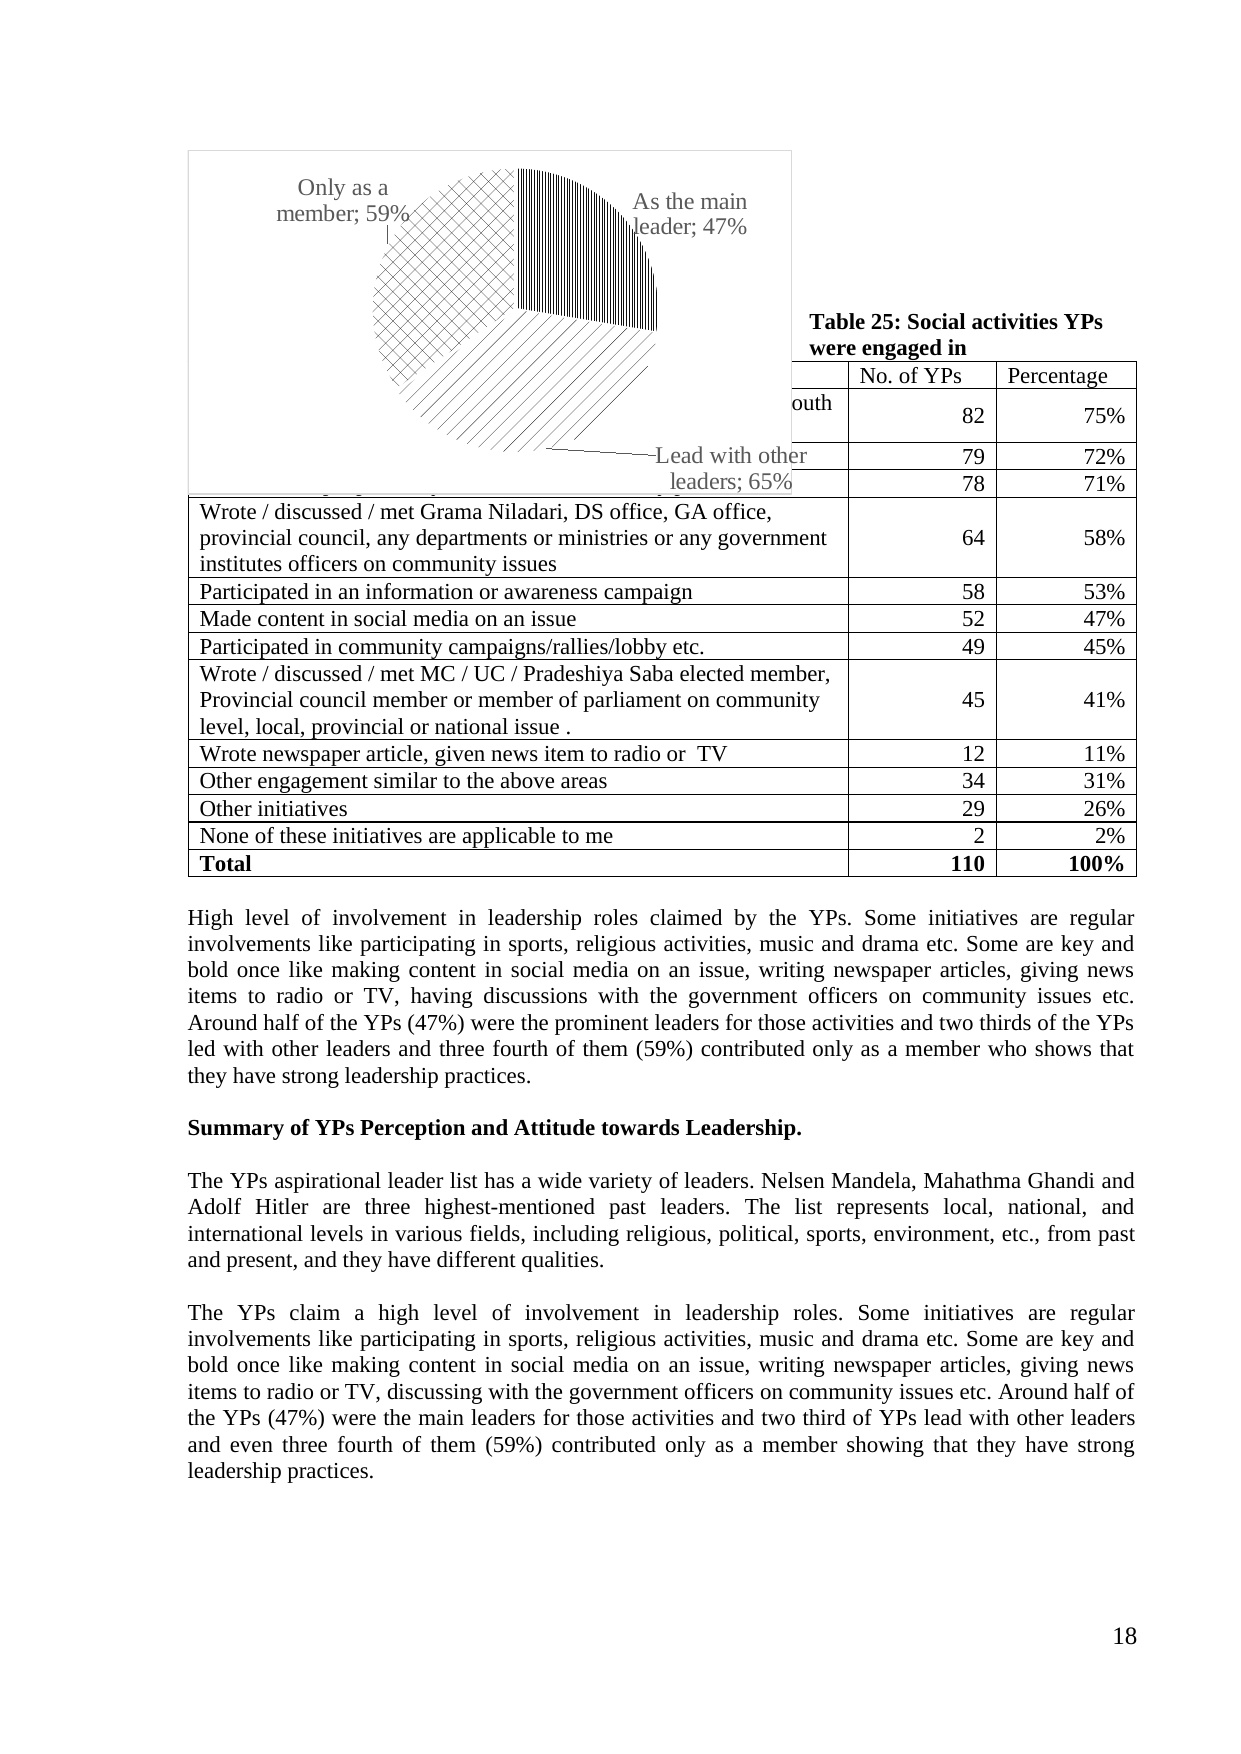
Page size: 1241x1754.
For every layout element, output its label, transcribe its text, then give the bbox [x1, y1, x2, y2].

table_cell 2% [997, 823, 1136, 849]
table_cell 110 [849, 850, 996, 876]
table_cell 72% [997, 443, 1136, 469]
table_cell 53% [997, 578, 1136, 604]
text High level of involvement in leadership roles claimed by the YPs. Some initiatives are regular involvements like participating in sports, religious activities, music and drama etc. Some are key and bold once like making content in social media on an issue, writing newspaper articles, giving news items to radio or TV, having discussions with the government officers on community issues etc. Around half of the YPs (47%) were the prominent leaders for those activities and two thirds of the YPs led with other leaders and three fourth of them (59%) contributed only as a member who shows that they have strong leadership practices. [187, 903, 1137, 1088]
table_cell 79 [849, 443, 996, 469]
text Summary of YPs Perception and Attitude towards Leadership. [187, 1114, 1137, 1141]
table_cell 45 [849, 660, 996, 739]
table_cell 31% [997, 768, 1136, 794]
table_cell 71% [997, 470, 1136, 497]
text The YPs aspirational leader list has a wide variety of leaders. Nelsen Mandela, Mahathma Ghandi and Adolf Hitler are three highest-mentioned past leaders. The list represents local, national, and international levels in various fields, including religious, political, sports, environment, etc., from past and present, and they have different qualities. [187, 1167, 1137, 1272]
table_cell Total [189, 850, 848, 876]
table_cell 11% [997, 740, 1136, 767]
table_cell Discuss with people in my area about a community problem [189, 470, 848, 497]
table_cell 34 [849, 768, 996, 794]
table_header Percentage [997, 362, 1136, 388]
table_cell 41% [997, 660, 1136, 739]
table_cell 47% [997, 605, 1136, 632]
table_header [792, 362, 848, 388]
table_header No. of YPs [849, 362, 996, 388]
table_cell Other initiatives [189, 795, 848, 821]
text Table 25: Social activities YPs were engaged in [792, 308, 1137, 361]
table_cell 82 [849, 389, 996, 442]
table_cell 29 [849, 795, 996, 821]
table_cell Participated in an information or awareness campaign [189, 578, 848, 604]
table_cell 58 [849, 578, 996, 604]
table_cell 12 [849, 740, 996, 767]
table_cell 64 [849, 498, 996, 577]
table_cell None of these initiatives are applicable to me [189, 823, 848, 849]
table_cell Wrote newspaper article, given news item to radio or TV [189, 740, 848, 767]
table_cell 58% [997, 498, 1136, 577]
table_cell Wrote / discussed / met MC / UC / Pradeshiya Saba elected member, Provincial council member or member of parliament on community level, local, provincial or national issue . [189, 660, 848, 739]
table_cell Made content in social media on an issue [189, 605, 848, 632]
table_cell 52 [849, 605, 996, 632]
table_cell Wrote / discussed / met Grama Niladari, DS office, GA office, provincial council, any departments or ministries or any government institutes officers on community issues [189, 498, 848, 577]
table_cell Participated in community campaigns/rallies/lobby etc. [189, 633, 848, 659]
table_cell 78 [849, 470, 996, 497]
table_cell 26% [997, 795, 1136, 821]
table_cell 100% [997, 850, 1136, 876]
table_cell Other engagement similar to the above areas [189, 768, 848, 794]
table_cell 2 [849, 823, 996, 849]
text The YPs claim a high level of involvement in leadership roles. Some initiatives are regular involvements like participating in sports, religious activities, music and drama etc. Some are key and bold once like making content in social media on an issue, writing newspaper articles, giving news items to radio or TV, discussing with the government officers on community issues etc. Around half of the YPs (47%) were the main leaders for those activities and two third of YPs lead with other leaders and even three fourth of them (59%) contributed only as a member showing that they have strong leadership practices. [187, 1299, 1137, 1483]
table_cell 75% [997, 389, 1136, 442]
table_cell 45% [997, 633, 1136, 659]
table_cell 49 [849, 633, 996, 659]
